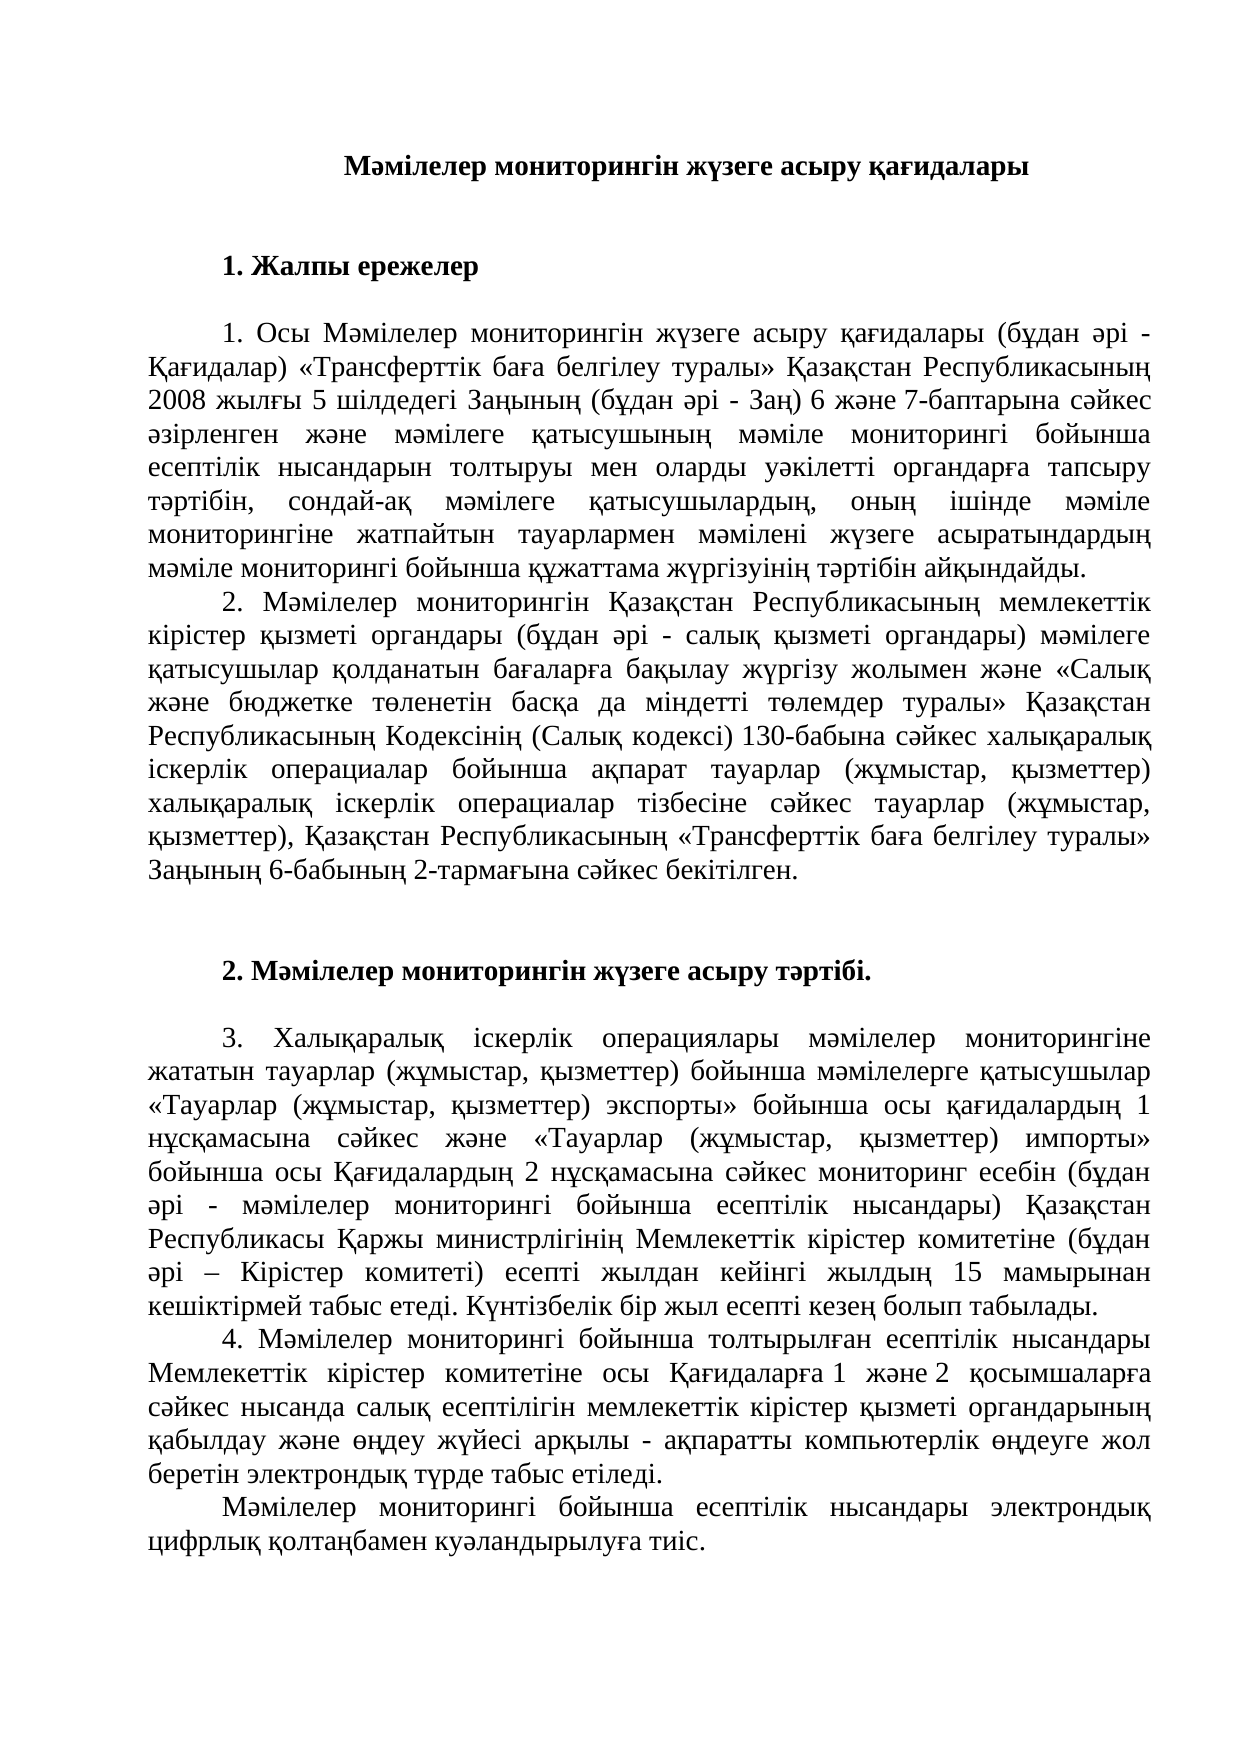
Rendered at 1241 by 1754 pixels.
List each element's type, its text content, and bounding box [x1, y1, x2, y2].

text 2. Мәмілелер мониторингін жүзеге асыру тәртібі. [148, 953, 1152, 986]
text 3. Халықаралық іскерлік операциялары мәмілелер мониторингіне жататын тауарлар (жұмыстар, қызметтер) бойынша мәмілелерге қатысушылар «Тауарлар (жұмыстар, қызметтер) экспорты» бойынша осы қағидалардың 1 нұсқамасына сәйкес және «Тауарлар (жұмыстар, қызметтер) импорты» бойынша осы Қағидалардың 2 нұсқамасына сәйкес мониторинг есебін (бұдан әрі - мәмілелер мониторингі бойынша есептілік нысандары) Қазақстан Республикасы Қаржы министрлігінің Мемлекеттік кірістер комитетіне (бұдан әрі – Кірістер комитеті) есепті жылдан кейінгі жылдың 15 мамырынан кешіктірмей табыс етеді. Күнтізбелік бір жыл есепті кезең болып табылады. [148, 1020, 1152, 1322]
text 4. Мәмілелер мониторингі бойынша толтырылған есептілік нысандары Мемлекеттік кірістер комитетіне осы Қағидаларға 1 және 2 қосымшаларға сәйкес нысанда салық есептілігін мемлекеттік кірістер қызметі органдарының қабылдау және өңдеу жүйесі арқылы - ақпаратты компьютерлік өңдеуге жол беретін электрондық түрде табыс етіледі. [148, 1322, 1152, 1489]
text Мәмілелер мониторингі бойынша есептілік нысандары электрондық цифрлық қолтаңбамен куәландырылуға тиіс. [148, 1489, 1152, 1556]
text 1. Осы Мәмілелер мониторингін жүзеге асыру қағидалары (бұдан әрі - Қағидалар) «Трансферттік баға белгілеу туралы» Қазақстан Республикасының 2008 жылғы 5 шілдедегі Заңының (бұдан әрі - Заң) 6 және 7-баптарына сәйкес әзірленген және мәмілеге қатысушының мәміле мониторингі бойынша есептілік нысандарын толтыруы мен оларды уәкілетті органдарға тапсыру тәртібін, сондай-ақ мәмілеге қатысушылардың, оның ішінде мәміле мониторингіне жатпайтын тауарлармен мәмілені жүзеге асыратындардың мәміле мониторингі бойынша құжаттама жүргізуінің тәртібін айқындайды. [148, 315, 1152, 584]
text 1. Жалпы ережелер [148, 248, 1152, 282]
text Мәмілелер мониторингін жүзеге асыру қағидалары [148, 148, 1152, 181]
text 2. Мәмілелер мониторингін Қазақстан Республикасының мемлекеттік кірістер қызметі органдары (бұдан әрі - салық қызметі органдары) мәмілеге қатысушылар қолданатын бағаларға бақылау жүргізу жолымен және «Салық және бюджетке төленетін басқа да міндетті төлемдер туралы» Қазақстан Республикасының Кодексінің (Салық кодексі) 130-бабына сәйкес халықаралық іскерлік операциалар бойынша ақпарат тауарлар (жұмыстар, қызметтер) халықаралық іскерлік операциалар тізбесіне сәйкес тауарлар (жұмыстар, қызметтер), Қазақстан Республикасының «Трансферттік баға белгілеу туралы» Заңының 6-бабының 2-тармағына сәйкес бекітілген. [148, 584, 1152, 886]
